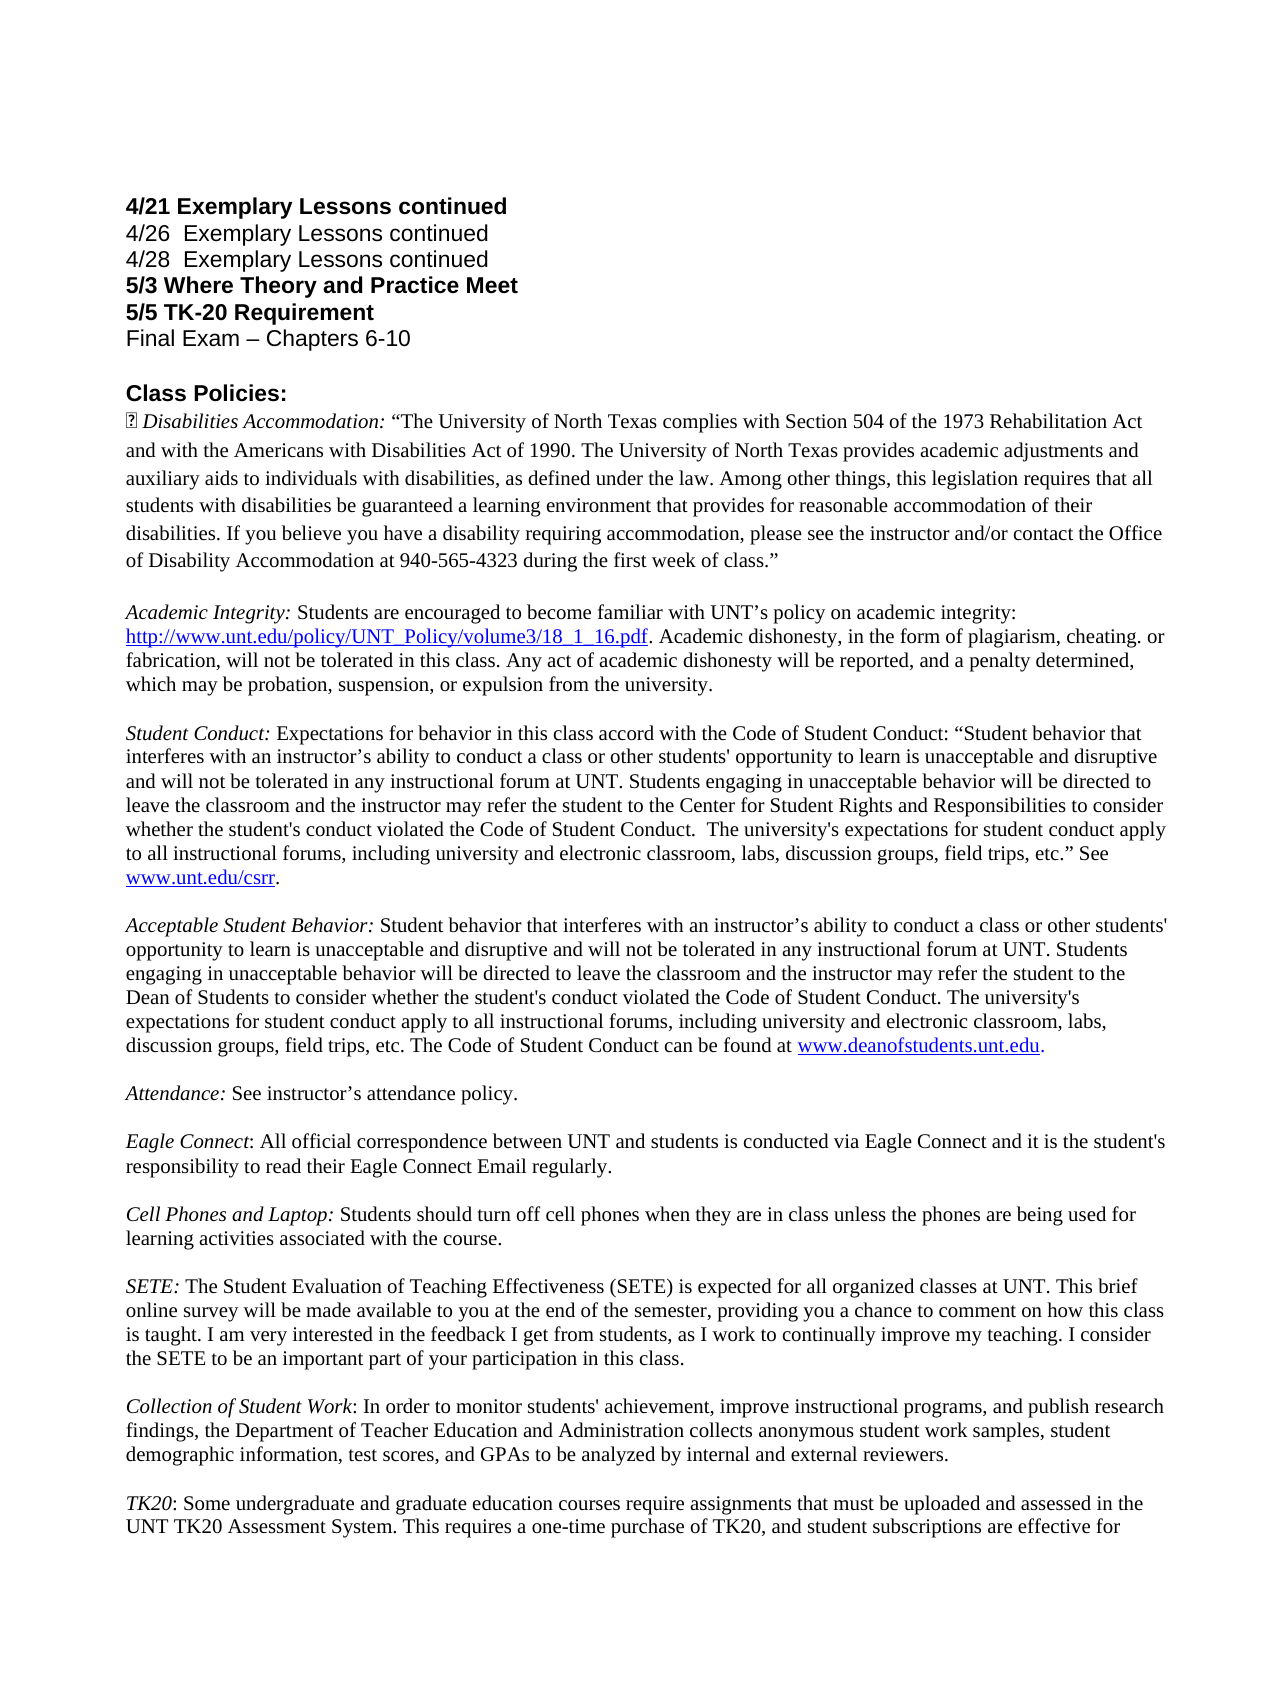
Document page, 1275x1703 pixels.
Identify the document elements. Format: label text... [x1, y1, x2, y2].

text Final Exam – Chapters 6-10 [126, 325, 1173, 351]
text SETE: The Student Evaluation of Teaching Effectiveness (SETE) is expected for all organized classes at UNT. This brief online survey will be made available to you at the end of the semester, providing you a chance to comment on how this class is taught. I am very interested in the feedback I get from students, as I work to continually improve my teaching. I consider the SETE to be an important part of your participation in this class. [126, 1274, 1173, 1370]
text Class Policies: [126, 380, 1173, 406]
text Acceptable Student Behavior: Student behavior that interferes with an instructor’s ability to conduct a class or other students' opportunity to learn is unacceptable and disruptive and will not be tolerated in any instructional forum at UNT. Students engaging in unacceptable behavior will be directed to leave the classroom and the instructor may refer the student to the Dean of Students to consider whether the student's conduct violated the Code of Student Conduct. The university's expectations for student conduct apply to all instructional forums, including university and electronic classroom, labs, discussion groups, field trips, etc. The Code of Student Conduct can be found at www.deanofstudents.unt.edu. [126, 913, 1173, 1057]
text 5/3 Where Theory and Practice Meet [126, 272, 1173, 299]
text 4/28 Exemplary Lessons continued [126, 246, 1173, 272]
text Eagle Connect: All official correspondence between UNT and students is conducted via Eagle Connect and it is the student's responsibility to read their Eagle Connect Email regularly. [126, 1129, 1173, 1178]
text Academic Integrity: Students are encouraged to become familiar with UNT’s policy on academic integrity: http://www.unt.edu/policy/UNT_Policy/volume3/18_1_16.pdf. Academic dishonesty, in the form of plagiarism, cheating. or fabrication, will not be tolerated in this class. Any act of academic dishonesty will be reported, and a penalty determined, which may be probation, suspension, or expulsion from the university. [126, 600, 1173, 696]
text 5/5 TK-20 Requirement [126, 299, 1173, 325]
text 4/26 Exemplary Lessons continued [126, 219, 1173, 246]
text Attendance: See instructor’s attendance policy. [126, 1081, 1173, 1105]
text Collection of Student Work: In order to monitor students' achievement, improve instructional programs, and publish research findings, the Department of Teacher Education and Administration collects anonymous student work samples, student demographic information, test scores, and GPAs to be analyzed by internal and external reviewers. [126, 1394, 1173, 1466]
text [126, 1490, 1173, 1538]
text  Disabilities Accommodation: “The University of North Texas complies with Section 504 of the 1973 Rehabilitation Act and with the Americans with Disabilities Act of 1990. The University of North Texas provides academic adjustments and auxiliary aids to individuals with disabilities, as defined under the law. Among other things, this legislation requires that all students with disabilities be guaranteed a learning environment that provides for reasonable accommodation of their disabilities. If you believe you have a disability requiring accommodation, please see the instructor and/or contact the Office of Disability Accommodation at 940-565-4323 during the first week of class.” [126, 406, 1173, 572]
text 4/21 Exemplary Lessons continued [126, 193, 1173, 219]
text Cell Phones and Laptop: Students should turn off cell phones when they are in class unless the phones are being used for learning activities associated with the course. [126, 1202, 1173, 1250]
text Student Conduct: Expectations for behavior in this class accord with the Code of Student Conduct: “Student behavior that interferes with an instructor’s ability to conduct a class or other students' opportunity to learn is unacceptable and disruptive and will not be tolerated in any instructional forum at UNT. Students engaging in unacceptable behavior will be directed to leave the classroom and the instructor may refer the student to the Center for Student Rights and Responsibilities to consider whether the student's conduct violated the Code of Student Conduct. The university's expectations for student conduct apply to all instructional forums, including university and electronic classroom, labs, discussion groups, field trips, etc.” See www.unt.edu/csrr. [126, 720, 1173, 889]
